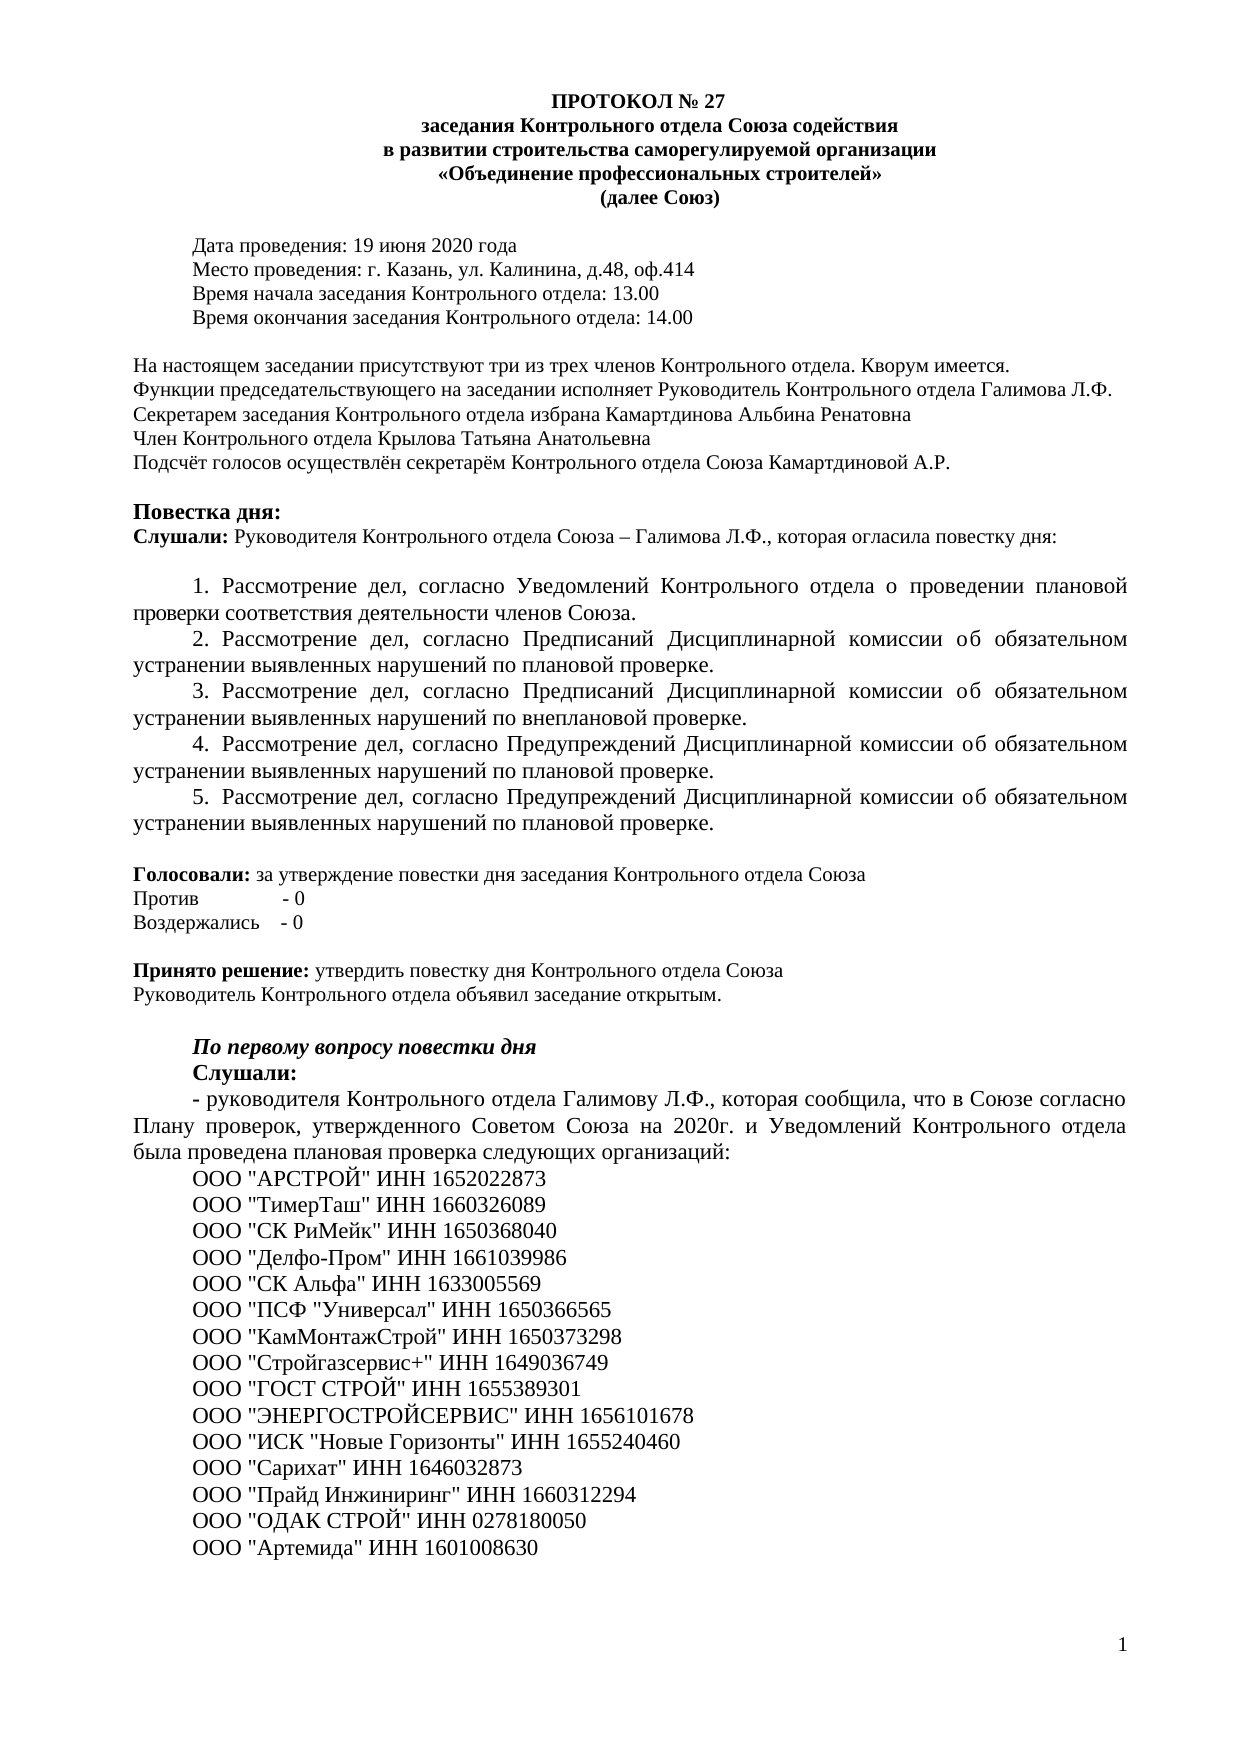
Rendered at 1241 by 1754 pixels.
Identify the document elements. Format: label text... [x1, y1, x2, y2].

text ООО "ЭНЕРГОСТРОЙСЕРВИС" ИНН 1656101678 [133, 1402, 1128, 1428]
text Слушали: [133, 1059, 1128, 1086]
text ПРОТОКОЛ № 27 [133, 89, 1128, 113]
list Рассмотрение дел, согласно Предписаний Дисциплинарной комиссии об обязательном устранении выявленных нарушений по плановой проверке. [133, 625, 1128, 678]
text Место проведения: г. Казань, ул. Калинина, д.48, оф.414 [133, 257, 1128, 281]
text ООО "КамМонтажСтрой" ИНН 1650373298 [133, 1323, 1128, 1349]
text заседания Контрольного отдела Союза содействия [133, 113, 1128, 137]
text «Объединение профессиональных строителей» [133, 161, 1128, 185]
text ООО "ОДАК СТРОЙ" ИНН 0278180050 [133, 1507, 1128, 1533]
text Дата проведения: 19 июня 2020 года [133, 233, 1128, 257]
text Принято решение: утвердить повестку дня Контрольного отдела Союза [133, 958, 1128, 982]
text ООО "Делфо-Пром" ИНН 1661039986 [133, 1244, 1128, 1270]
text в развитии строительства саморегулируемой организации [133, 137, 1128, 161]
text ООО "Прайд Инжиниринг" ИНН 1660312294 [133, 1481, 1128, 1507]
text Подсчёт голосов осуществлён секретарём Контрольного отдела Союза Камартдиновой А.Р. [133, 449, 1128, 474]
text Воздержались - 0 [133, 910, 1128, 934]
list Рассмотрение дел, согласно Предупреждений Дисциплинарной комиссии об обязательном устранении выявленных нарушений по плановой проверке. [133, 730, 1128, 783]
text На настоящем заседании присутствуют три из трех членов Контрольного отдела. Кворум имеется. [133, 353, 1128, 377]
list Рассмотрение дел, согласно Уведомлений Контрольного отдела о проведении плановой проверки соответствия деятельности членов Союза. [133, 572, 1128, 625]
text (далее Союз) [133, 185, 1128, 209]
text ООО "СК Альфа" ИНН 1633005569 [133, 1270, 1128, 1296]
text ООО "АРСТРОЙ" ИНН 1652022873 [133, 1164, 1128, 1191]
text Член Контрольного отдела Крылова Татьяна Анатольевна [133, 426, 1128, 449]
text Голосовали: за утверждение повестки дня заседания Контрольного отдела Союза [133, 862, 1128, 886]
text Секретарем заседания Контрольного отдела избрана Камартдинова Альбина Ренатовна [133, 401, 1128, 426]
text ООО "СК РиМейк" ИНН 1650368040 [133, 1217, 1128, 1244]
text ООО "ТимерТаш" ИНН 1660326089 [133, 1191, 1128, 1217]
text По первому вопросу повестки дня [133, 1033, 1128, 1059]
text ООО "Сарихат" ИНН 1646032873 [133, 1454, 1128, 1481]
text ООО "Стройгазсервис+" ИНН 1649036749 [133, 1349, 1128, 1375]
text ООО "ГОСТ СТРОЙ" ИНН 1655389301 [133, 1375, 1128, 1402]
list Рассмотрение дел, согласно Предупреждений Дисциплинарной комиссии об обязательном устранении выявленных нарушений по плановой проверке. [133, 783, 1128, 836]
text Слушали: Руководителя Контрольного отдела Союза – Галимова Л.Ф., которая огласила повестку дня: [133, 524, 1128, 548]
text ООО "ПСФ "Универсал" ИНН 1650366565 [133, 1296, 1128, 1323]
text Повестка дня: [133, 498, 1128, 524]
list Рассмотрение дел, согласно Предписаний Дисциплинарной комиссии об обязательном устранении выявленных нарушений по внеплановой проверке. [133, 678, 1128, 730]
text Функции председательствующего на заседании исполняет Руководитель Контрольного отдела Галимова Л.Ф. [133, 377, 1128, 401]
text - руководителя Контрольного отдела Галимову Л.Ф., которая сообщила, что в Союзе согласно Плану проверок, утвержденного Советом Союза на 2020г. и Уведомлений Контрольного отдела была проведена плановая проверка следующих организаций: [133, 1086, 1128, 1164]
text Против - 0 [133, 886, 1128, 910]
text ООО "Артемида" ИНН 1601008630 [133, 1533, 1128, 1560]
text Руководитель Контрольного отдела объявил заседание открытым. [133, 982, 1128, 1006]
text Время начала заседания Контрольного отдела: 13.00 [133, 281, 1128, 305]
text Время окончания заседания Контрольного отдела: 14.00 [133, 305, 1128, 329]
text ООО "ИСК "Новые Горизонты" ИНН 1655240460 [133, 1428, 1128, 1454]
